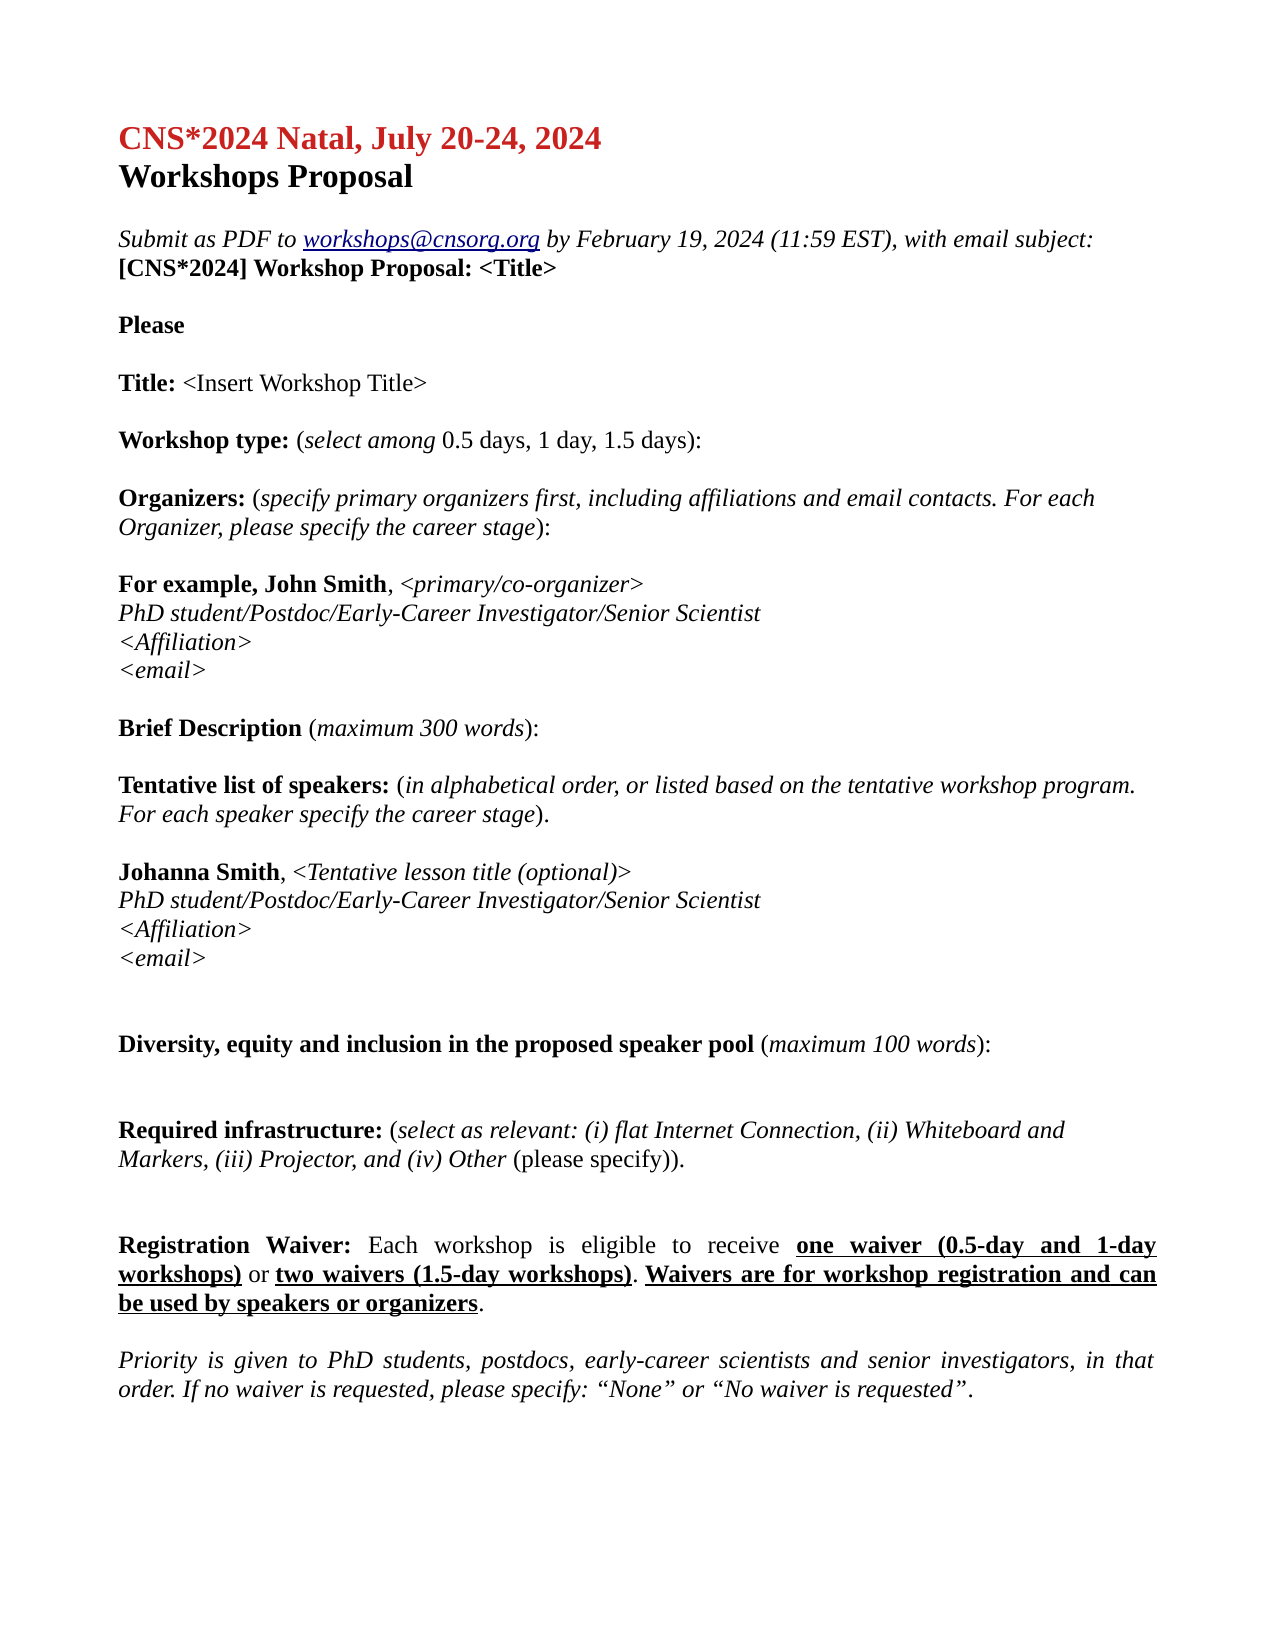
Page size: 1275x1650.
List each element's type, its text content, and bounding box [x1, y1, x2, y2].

text Registration Waiver: Each workshop is eligible to receive one waiver (0.5-day and 1-day workshops) or two waivers (1.5-day workshops). Waivers are for workshop registration and can be used by speakers or organizers. [118, 1231, 1157, 1317]
text Workshop type: (select among 0.5 days, 1 day, 1.5 days): [118, 426, 1157, 454]
text <Affiliation> [118, 627, 1157, 656]
text For example, John Smith, <primary/co-organizer> [118, 569, 1157, 598]
text Priority is given to PhD students, postdocs, early-career scientists and senior investigators, in that order. If no waiver is requested, please specify: “None” or “No waiver is requested”. [118, 1346, 1157, 1403]
text <Affiliation> [118, 914, 1157, 943]
text <email> [118, 943, 1157, 972]
text Please [118, 311, 1157, 339]
text <email> [118, 656, 1157, 684]
text Tentative list of speakers: (in alphabetical order, or listed based on the tentative workshop program. For each speaker specify the career stage). [118, 771, 1157, 828]
text Brief Description (maximum 300 words): [118, 713, 1157, 742]
text Diversity, equity and inclusion in the proposed speaker pool (maximum 100 words): [118, 1029, 1157, 1058]
text PhD student/Postdoc/Early-Career Investigator/Senior Scientist [118, 886, 1157, 914]
text Title: <Insert Workshop Title> [118, 368, 1157, 397]
text Required infrastructure: (select as relevant: (i) flat Internet Connection, (ii) Whiteboard and Markers, (iii) Projector, and (iv) Other (please specify)). [118, 1116, 1157, 1173]
text Johanna Smith, <Tentative lesson title (optional)> [118, 857, 1157, 886]
text Submit as PDF to workshops@cnsorg.org by February 19, 2024 (11:59 EST), with email subject: [CNS*2024] Workshop Proposal: <Title> [118, 224, 1157, 282]
text Organizers: (specify primary organizers first, including affiliations and email contacts. For each Organizer, please specify the career stage): [118, 483, 1157, 541]
text PhD student/Postdoc/Early-Career Investigator/Senior Scientist [118, 598, 1157, 627]
